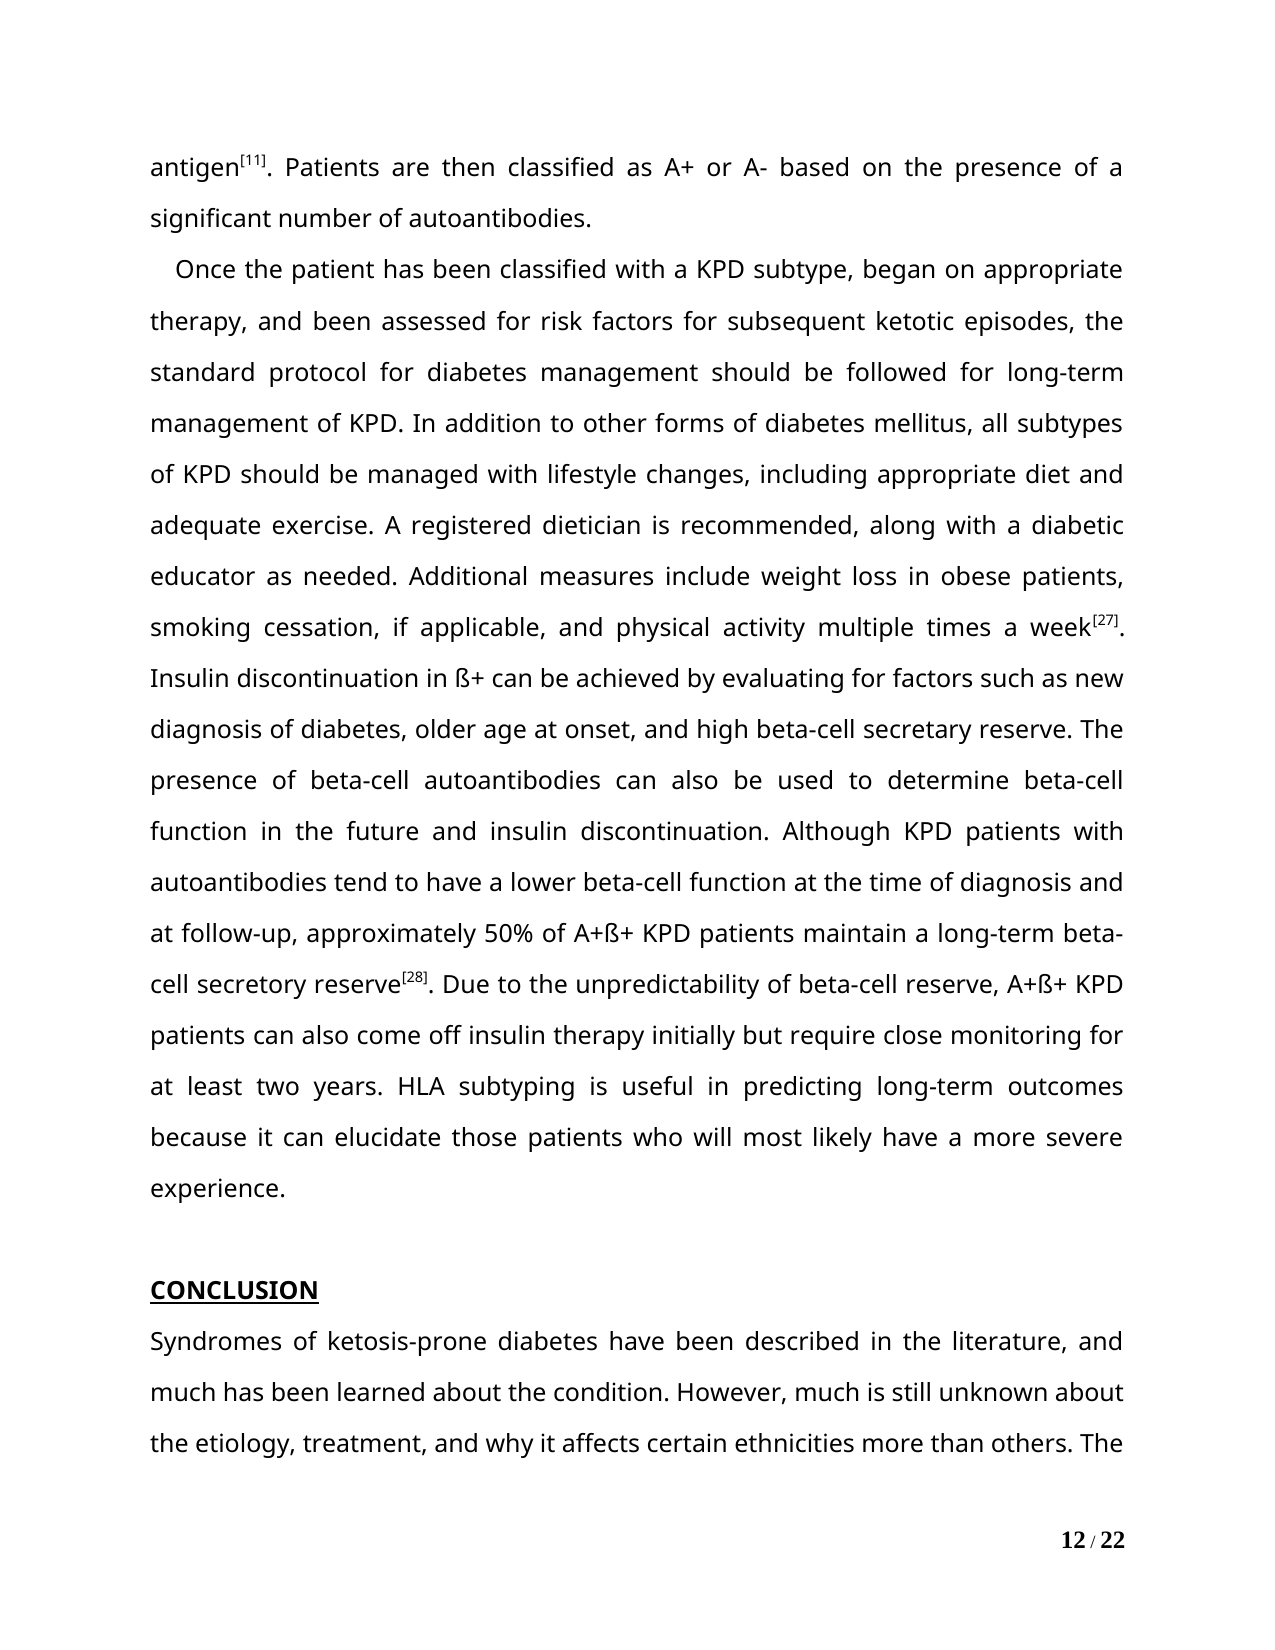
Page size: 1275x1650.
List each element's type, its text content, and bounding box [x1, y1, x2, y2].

text Once the patient has been classified with a KPD subtype, began on appropriate therapy, and been assessed for risk factors for subsequent ketotic episodes, the standard protocol for diabetes management should be followed for long-term management of KPD. In addition to other forms of diabetes mellitus, all subtypes of KPD should be managed with lifestyle changes, including appropriate diet and adequate exercise. A registered dietician is recommended, along with a diabetic educator as needed. Additional measures include weight loss in obese patients, smoking cessation, if applicable, and physical activity multiple times a week[27]. Insulin discontinuation in ß+ can be achieved by evaluating for factors such as new diagnosis of diabetes, older age at onset, and high beta-cell secretary reserve. The presence of beta-cell autoantibodies can also be used to determine beta-cell function in the future and insulin discontinuation. Although KPD patients with autoantibodies tend to have a lower beta-cell function at the time of diagnosis and at follow-up, approximately 50% of A+ß+ KPD patients maintain a long-term beta-cell secretory reserve[28]. Due to the unpredictability of beta-cell reserve, A+ß+ KPD patients can also come off insulin therapy initially but require close monitoring for at least two years. HLA subtyping is useful in predicting long-term outcomes because it can elucidate those patients who will most likely have a more severe experience. [150, 252, 1125, 1205]
text CONCLUSION [150, 1273, 1125, 1307]
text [150, 150, 1125, 235]
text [150, 1324, 1125, 1460]
